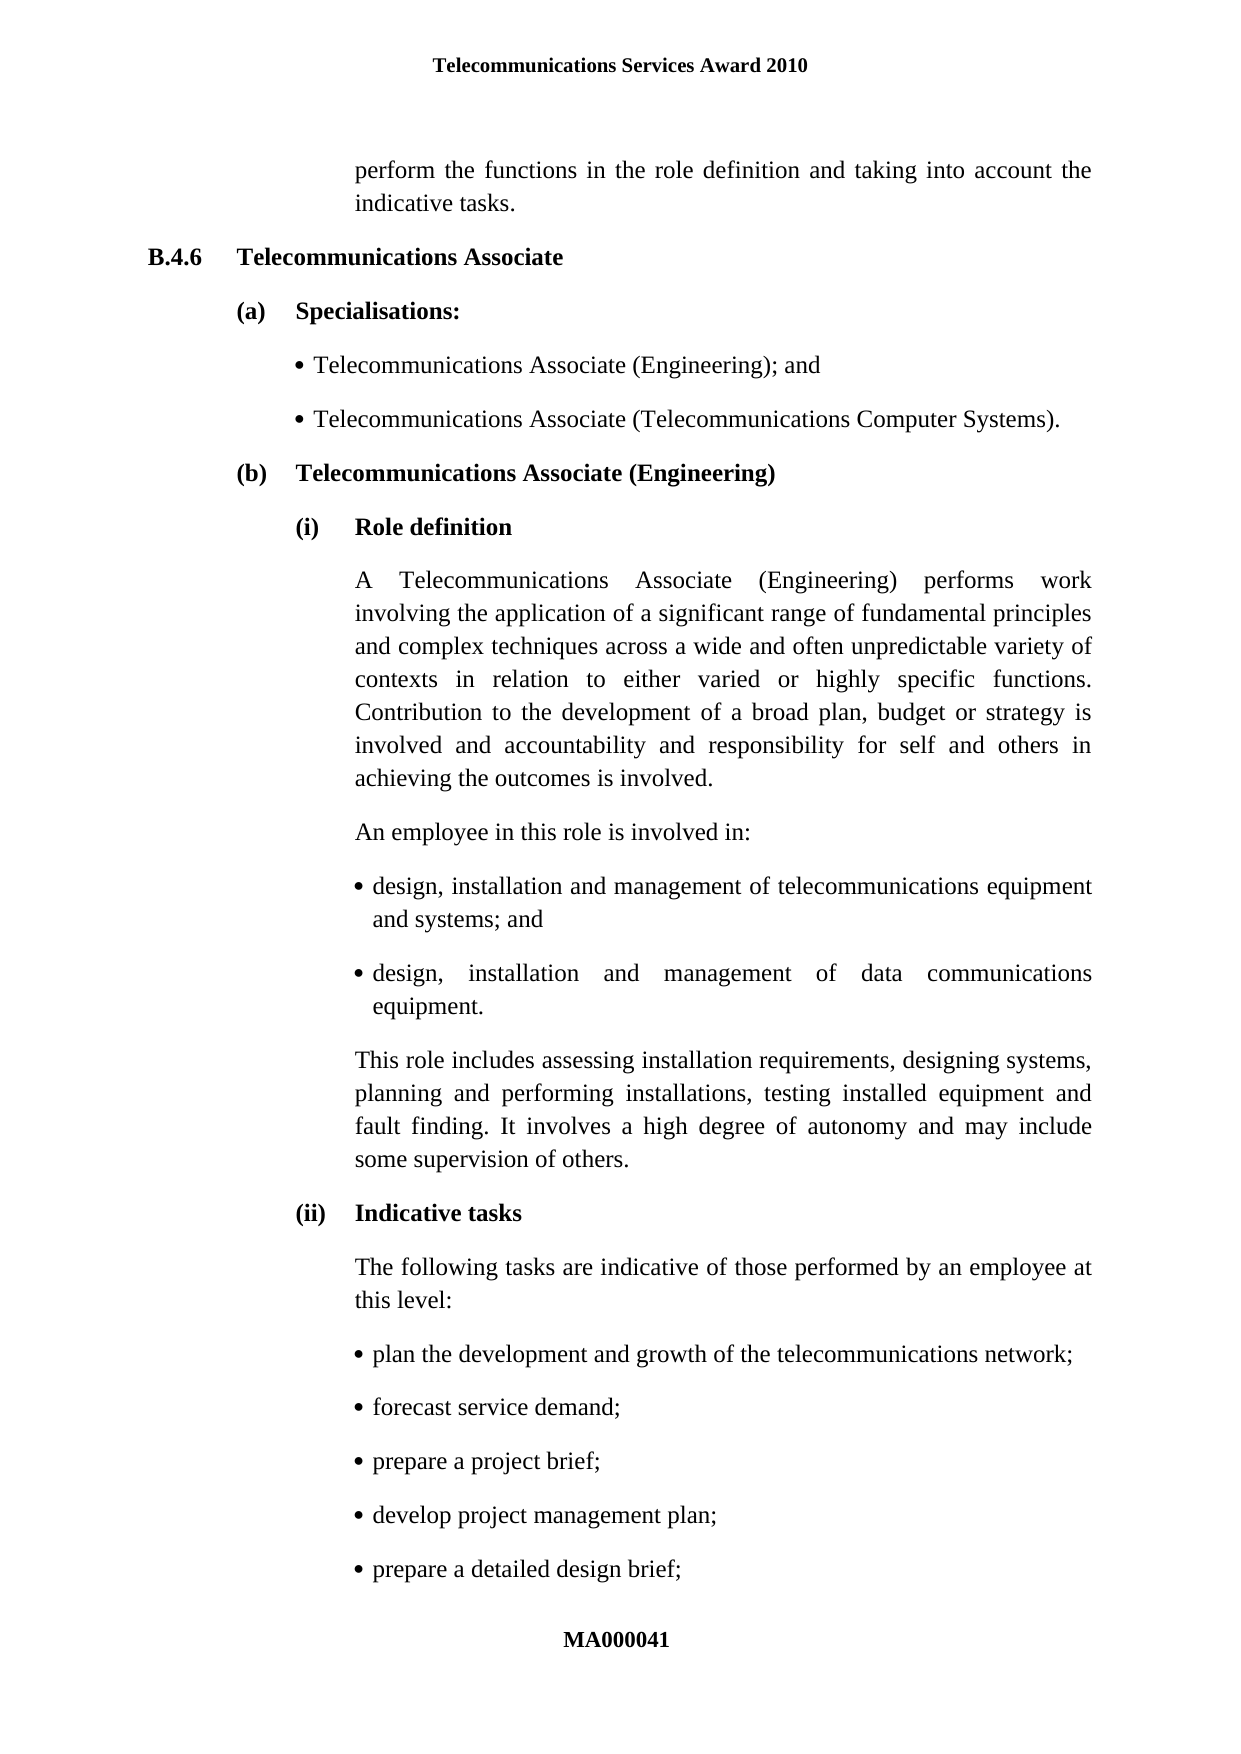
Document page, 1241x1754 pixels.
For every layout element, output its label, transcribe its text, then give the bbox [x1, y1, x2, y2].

text prepare a detailed design brief; [354, 1554, 1092, 1583]
text A Telecommunications Associate (Engineering) performs work involving the application of a significant range of fundamental principles and complex techniques across a wide and often unpredictable variety of contexts in relation to either varied or highly specific functions. Contribution to the development of a broad plan, budget or strategy is involved and accountability and responsibility for self and others in achieving the outcomes is involved. [354, 565, 1092, 792]
text Telecommunications Associate (Engineering) [236, 458, 1092, 486]
text develop project management plan; [354, 1500, 1092, 1529]
text An employee in this role is involved in: [354, 817, 1092, 846]
text Telecommunications Associate [148, 242, 1092, 271]
text Indicative tasks [295, 1198, 1092, 1227]
text Telecommunications Associate (Engineering); and [295, 350, 1092, 379]
text design, installation and management of telecommunications equipment and systems; and [354, 871, 1092, 933]
text plan the development and growth of the telecommunications network; [354, 1339, 1092, 1367]
text design, installation and management of data communications equipment. [354, 958, 1092, 1020]
text forecast service demand; [354, 1392, 1092, 1421]
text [354, 155, 1092, 217]
text Telecommunications Associate (Telecommunications Computer Systems). [295, 404, 1092, 433]
text Role definition [295, 512, 1092, 540]
text prepare a project brief; [354, 1446, 1092, 1475]
text The following tasks are indicative of those performed by an employee at this level: [354, 1252, 1092, 1313]
text Specialisations: [236, 296, 1092, 325]
text This role includes assessing installation requirements, designing systems, planning and performing installations, testing installed equipment and fault finding. It involves a high degree of autonomy and may include some supervision of others. [354, 1045, 1092, 1173]
